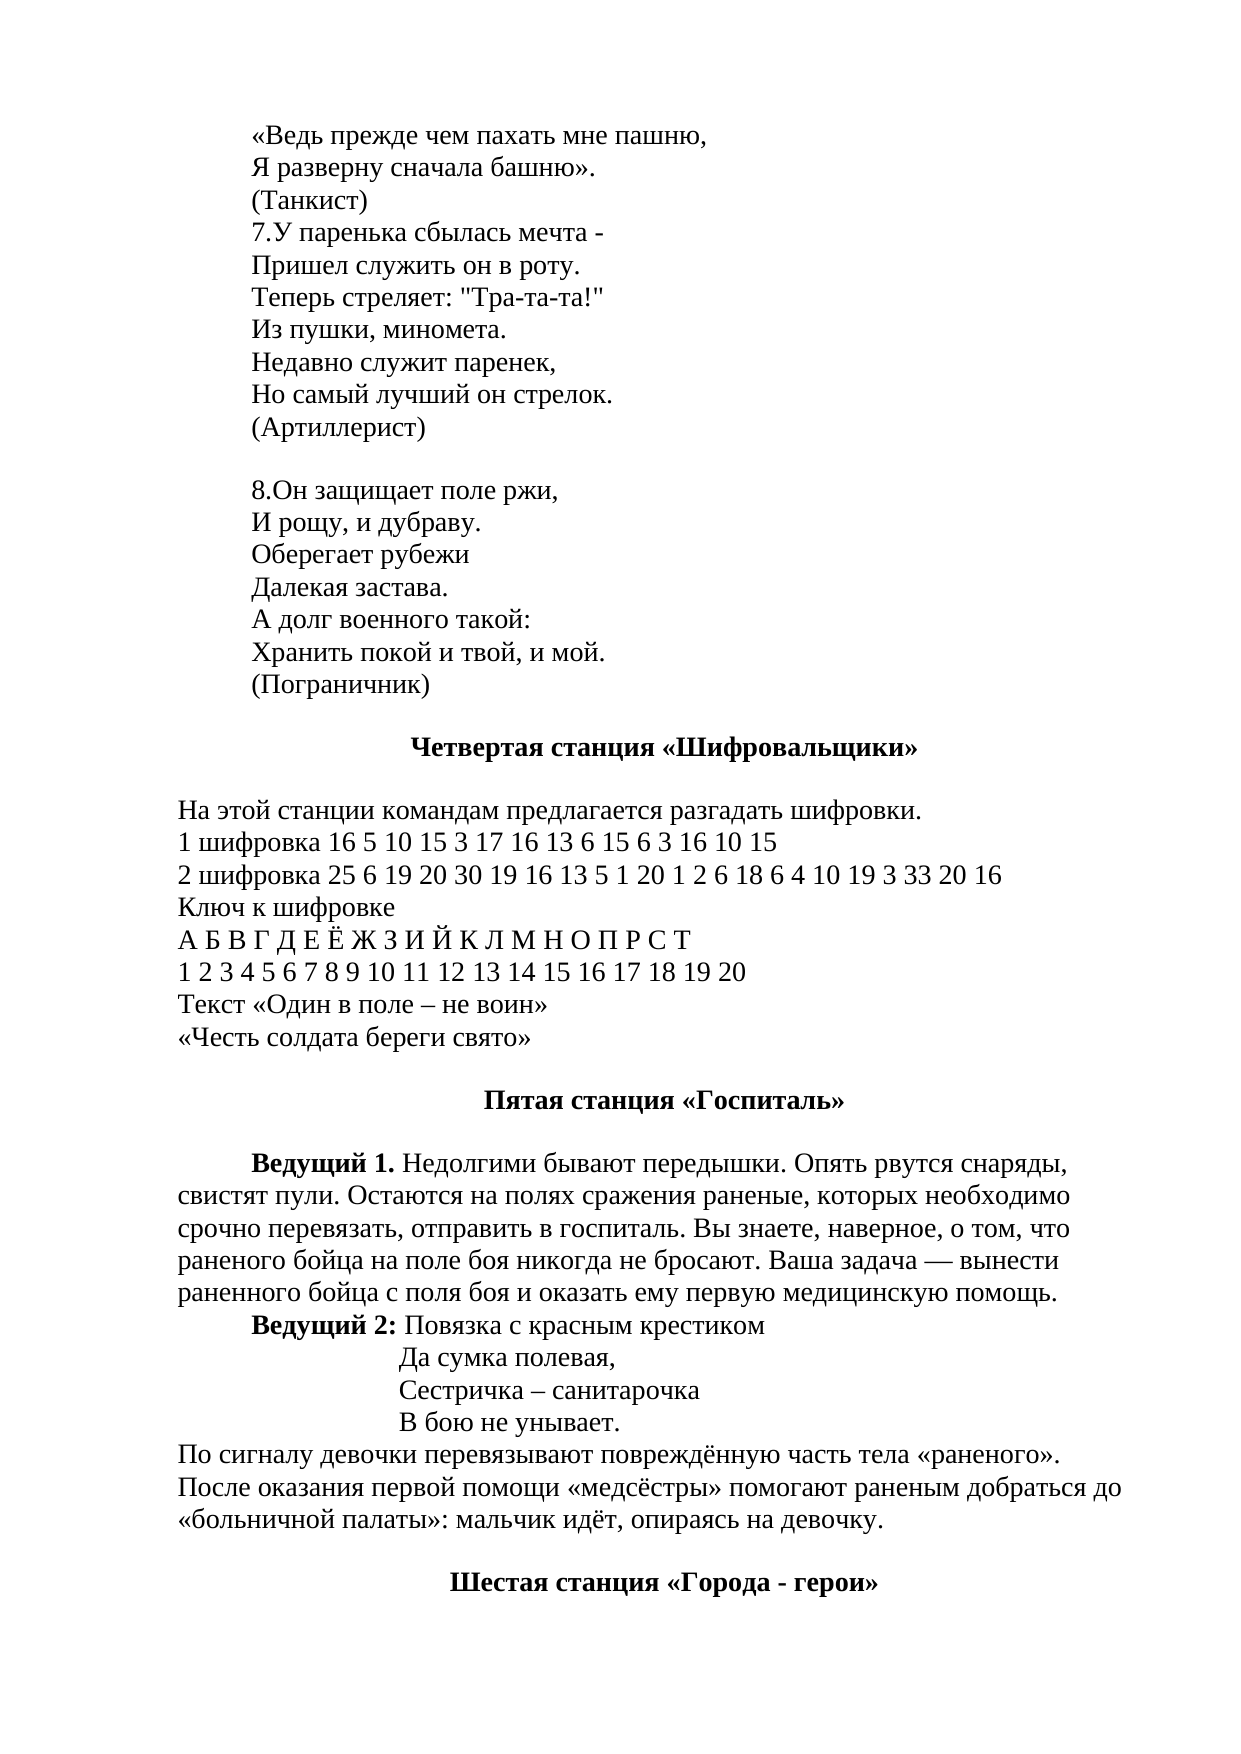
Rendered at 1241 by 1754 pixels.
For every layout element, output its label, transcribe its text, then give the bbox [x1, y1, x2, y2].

text Сестричка – санитарочка [398, 1373, 1152, 1405]
text (Пограничник) [251, 667, 1152, 699]
text Ключ к шифровке [177, 890, 1152, 923]
text (Танкист) [251, 183, 1152, 215]
text Хранить покой и твой, и мой. [251, 635, 1152, 667]
text Теперь стреляет: "Тра-та-та!" [251, 280, 1152, 312]
text Текст «Один в поле – не воин» [177, 987, 1152, 1020]
text 1 2 3 4 5 6 7 8 9 10 11 12 13 14 15 16 17 18 19 20 [177, 955, 1152, 987]
text Ведущий 2: Повязка с красным крестиком [177, 1308, 1152, 1340]
text «Честь солдата береги свято» [177, 1020, 1152, 1052]
text Пришел служить он в роту. [251, 248, 1152, 280]
text Из пушки, миномета. [251, 312, 1152, 345]
text Далекая застава. [251, 570, 1152, 602]
text 8.Он защищает поле ржи, [251, 473, 1152, 505]
text В бою не унывает. [398, 1405, 1152, 1437]
text 2 шифровка 25 6 19 20 30 19 16 13 5 1 20 1 2 6 18 6 4 10 19 3 33 20 16 [177, 858, 1152, 890]
text Ведущий 1. Недолгими бывают передышки. Опять рвутся снаряды, свистят пули. Остаются на полях сражения раненые, которых необходимо срочно перевязать, отправить в госпиталь. Вы знаете, наверное, о том, что раненого бойца на поле боя никогда не бросают. Ваша задача — вынести раненного бойца с поля боя и оказать ему первую медицинскую помощь. [177, 1146, 1152, 1308]
text Но самый лучший он стрелок. [251, 377, 1152, 410]
text Пятая станция «Госпиталь» [177, 1083, 1152, 1115]
text Шестая станция «Города - герои» [177, 1565, 1152, 1598]
text Недавно служит паренек, [251, 345, 1152, 377]
text После оказания первой помощи «медсёстры» помогают раненым добраться до «больничной палаты»: мальчик идёт, опираясь на девочку. [177, 1470, 1152, 1535]
text Оберегает рубежи [251, 537, 1152, 570]
text И рощу, и дубраву. [251, 505, 1152, 537]
text Да сумка полевая, [398, 1340, 1152, 1373]
text «Ведь прежде чем пахать мне пашню, [251, 118, 1152, 151]
text Четвертая станция «Шифровальщики» [177, 730, 1152, 762]
text Я разверну сначала башню». [251, 151, 1152, 183]
text А долг военного такой: [251, 602, 1152, 635]
text По сигналу девочки перевязывают повреждённую часть тела «раненого». [177, 1437, 1152, 1470]
text (Артиллерист) [251, 410, 1152, 442]
text 1 шифровка 16 5 10 15 3 17 16 13 6 15 6 3 16 10 15 [177, 826, 1152, 858]
text На этой станции командам предлагается разгадать шифровки. [177, 793, 1152, 826]
text 7.У паренька сбылась мечта - [251, 215, 1152, 248]
text А Б В Г Д Е Ё Ж З И Й К Л М Н О П Р С Т [177, 923, 1152, 955]
